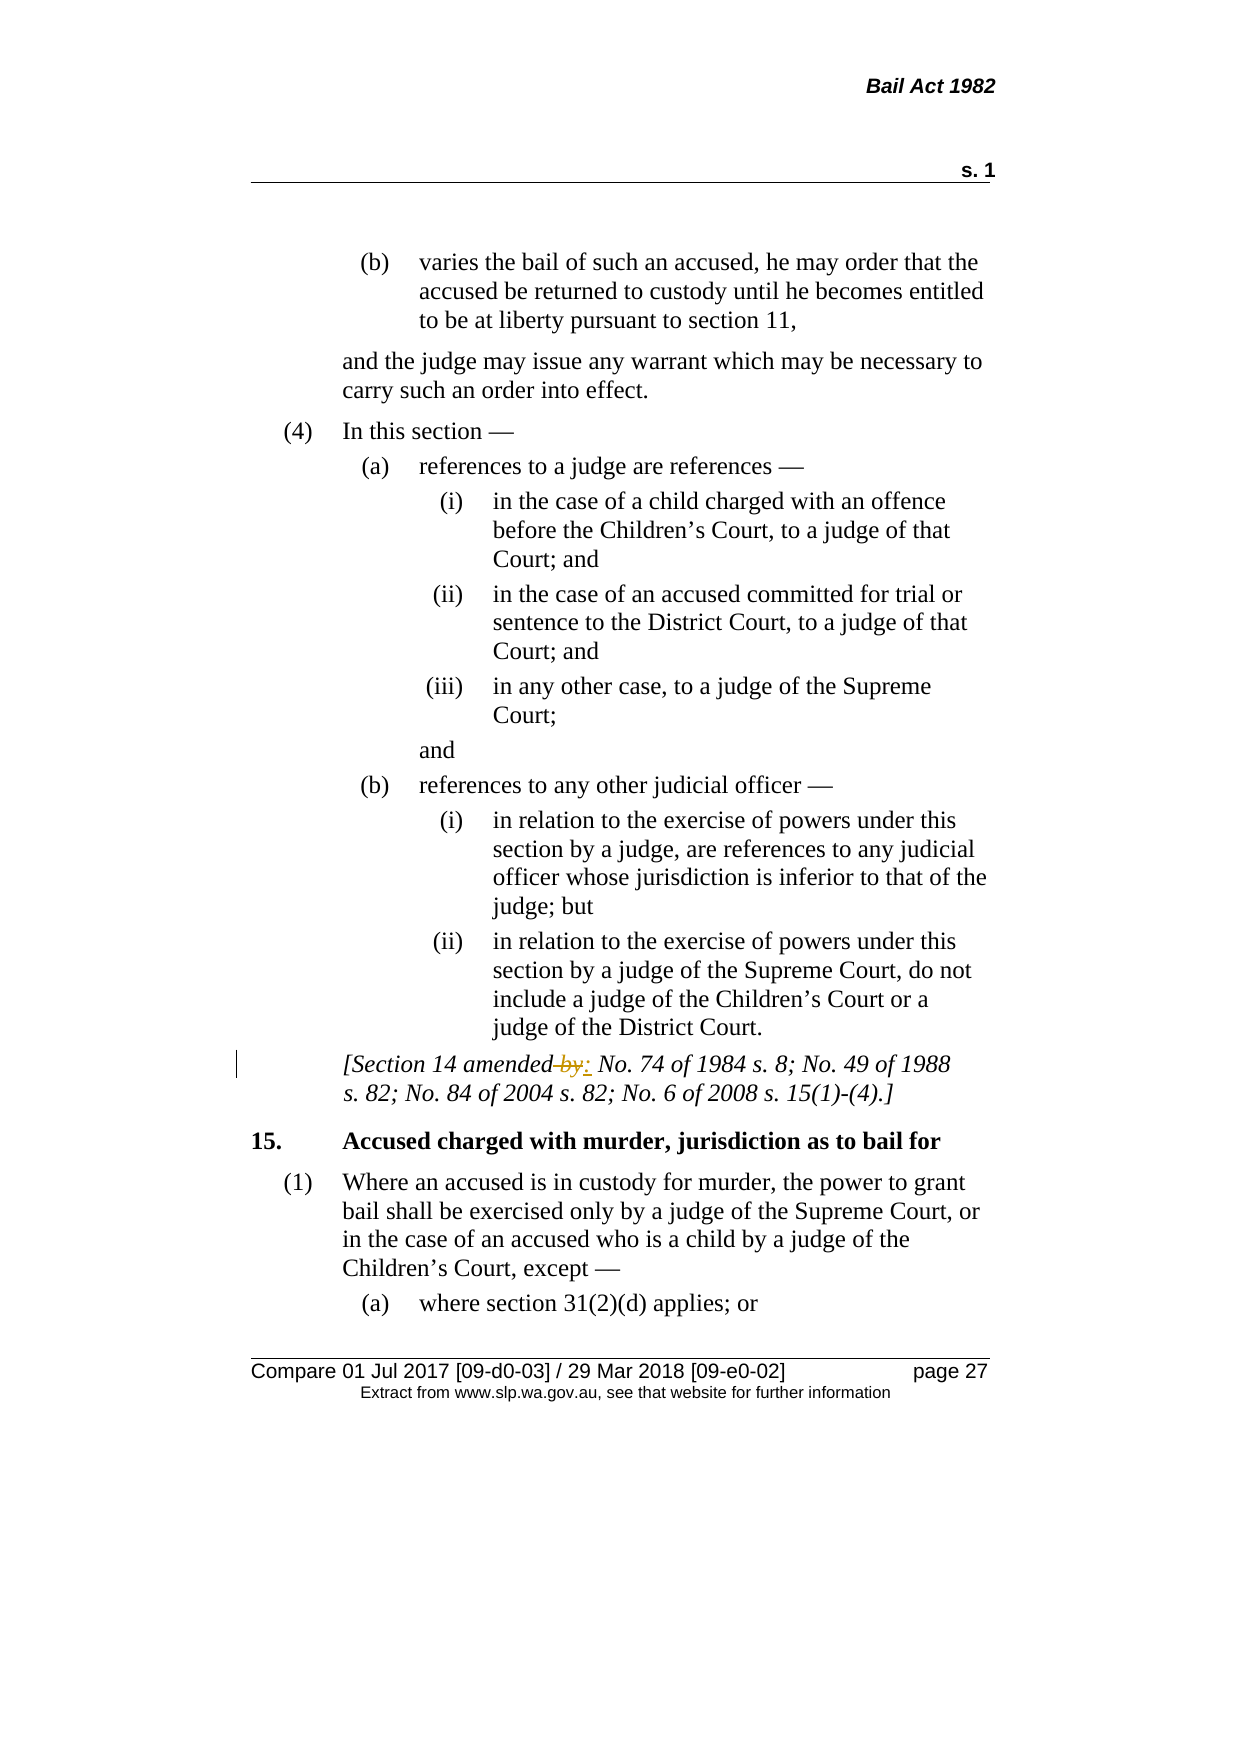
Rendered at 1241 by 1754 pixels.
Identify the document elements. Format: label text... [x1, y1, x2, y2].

text (i) in the case of a child charged with an offence before the Children’s Court, to a judge of that Court; and [251, 486, 990, 572]
text and [251, 735, 990, 764]
text (a) where section 31(2)(d) applies; or [251, 1288, 990, 1317]
text (1) Where an accused is in custody for murder, the power to grant bail shall be exercised only by a judge of the Supreme Court, or in the case of an accused who is a child by a judge of the Children’s Court, except — [251, 1167, 990, 1282]
text and the judge may issue any warrant which may be necessary to carry such an order into effect. [251, 346, 990, 404]
text [Section 14 amended No. 74 of 1984 s. 8; No. 49 of 1988 s. 82; No. 84 of 2004 s. 82; No. 6 of 2008 s. 15(1)-(4).] [251, 1049, 990, 1107]
text (ii) in the case of an accused committed for trial or sentence to the District Court, to a judge of that Court; and [251, 579, 990, 665]
text (iii) in any other case, to a judge of the Supreme Court; [251, 671, 990, 729]
text (a) references to a judge are references — [251, 451, 990, 480]
subtitle 15. Accused charged with murder, jurisdiction as to bail for [251, 1126, 990, 1154]
text (i) in relation to the exercise of powers under this section by a judge, are references to any judicial officer whose jurisdiction is inferior to that of the judge; but [251, 805, 990, 920]
text (4) In this section — [251, 416, 990, 445]
text (ii) in relation to the exercise of powers under this section by a judge of the Supreme Court, do not include a judge of the Children’s Court or a judge of the District Court. [251, 926, 990, 1041]
text (b) references to any other judicial officer — [251, 770, 990, 799]
text (b) varies the bail of such an accused, he may order that the accused be returned to custody until he becomes entitled to be at liberty pursuant to section 11, [251, 247, 990, 334]
